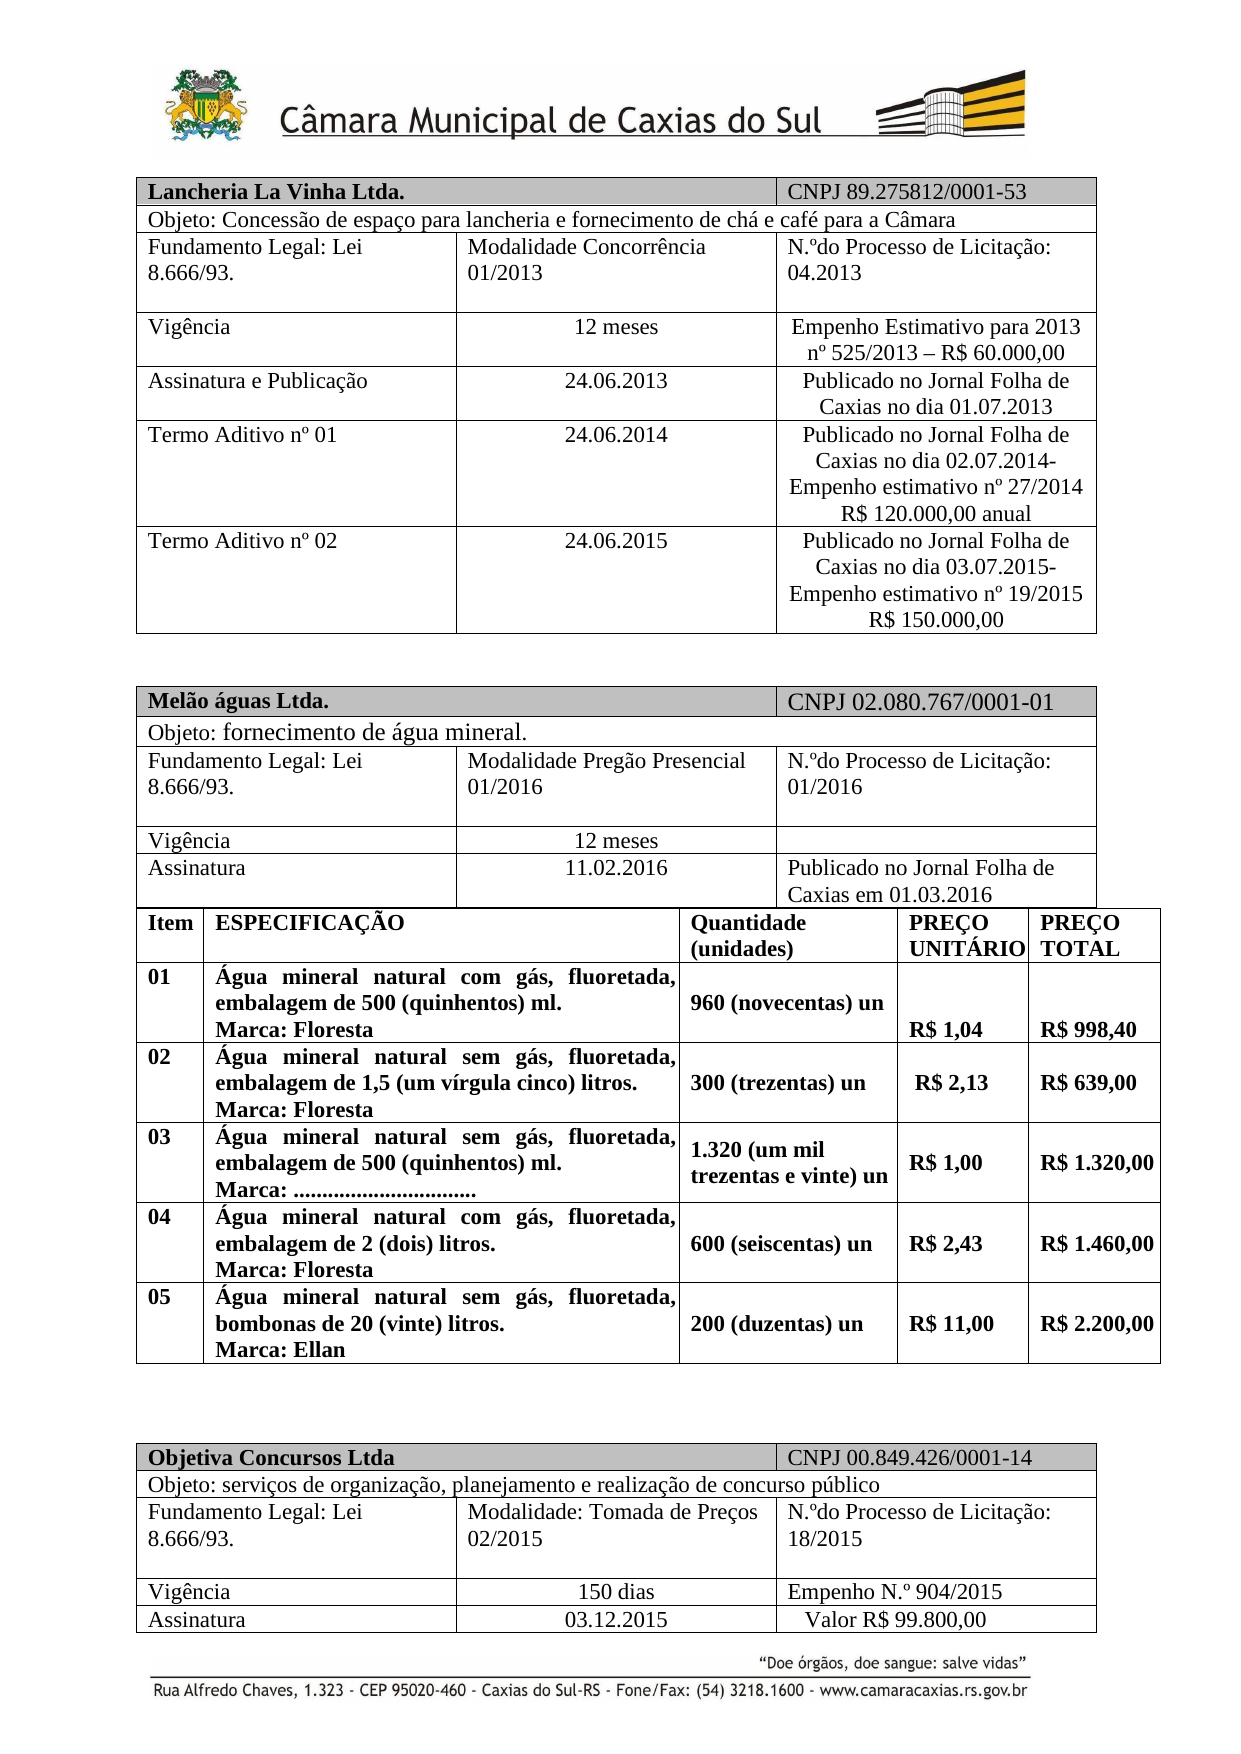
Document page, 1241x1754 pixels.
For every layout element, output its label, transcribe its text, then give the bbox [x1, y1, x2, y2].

table_header CNPJ 00.849.426/0001-14 [777, 1444, 1096, 1470]
table_cell 1.320 (um mil trezentas e vinte) un [680, 1123, 897, 1202]
table_cell 02 [137, 1043, 203, 1122]
table_cell 300 (trezentas) un [680, 1043, 897, 1122]
table_cell Água mineral natural sem gás, fluoretada, embalagem de 1,5 (um vírgula cinco) litros. Marca: Floresta [204, 1043, 679, 1122]
table_cell Objeto: fornecimento de água mineral. [137, 717, 1096, 746]
table_cell Termo Aditivo nº 02 [137, 527, 456, 632]
table_cell Empenho N.º 904/2015 [777, 1579, 1096, 1605]
table_cell Fundamento Legal: Lei 8.666/93. [137, 747, 456, 826]
table_cell Modalidade Concorrência 01/2013 [457, 233, 776, 312]
table_cell Água mineral natural sem gás, fluoretada, embalagem de 500 (quinhentos) ml. Marca: ................................ [204, 1123, 679, 1202]
table_cell Publicado no Jornal Folha de Caxias no dia 01.07.2013 [777, 367, 1096, 419]
table_cell Vigência [137, 827, 456, 853]
table_cell 600 (seiscentas) un [680, 1203, 897, 1282]
table_cell Empenho Estimativo para 2013 nº 525/2013 – R$ 60.000,00 [777, 313, 1096, 366]
table_cell Objeto: serviços de organização, planejamento e realização de concurso público [137, 1471, 1096, 1497]
table_cell 03 [137, 1123, 203, 1202]
table_cell 12 meses [457, 827, 776, 853]
table_cell R$ 2,13 [898, 1043, 1028, 1122]
table_cell Fundamento Legal: Lei 8.666/93. [137, 1498, 456, 1577]
table_cell 03.12.2015 [457, 1606, 776, 1632]
table_cell 24.06.2013 [457, 367, 776, 419]
table_cell R$ 1,00 [898, 1123, 1028, 1202]
table_cell Fundamento Legal: Lei 8.666/93. [137, 233, 456, 312]
table_header PREÇO UNITÁRIO [898, 909, 1028, 962]
table_cell 200 (duzentas) un [680, 1283, 897, 1362]
table_cell Assinatura [137, 854, 456, 907]
table_cell R$ 998,40 [1029, 963, 1160, 1042]
table_cell Objeto: Concessão de espaço para lancheria e fornecimento de chá e café para a Câmara [137, 206, 1096, 232]
table_cell Água mineral natural com gás, fluoretada, embalagem de 500 (quinhentos) ml. Marca: Floresta [204, 963, 679, 1042]
table_cell Vigência [137, 1579, 456, 1605]
table_header CNPJ 02.080.767/0001-01 [777, 687, 1096, 716]
picture [147, 59, 1032, 159]
table_header Lancheria Ltda. [137, 178, 776, 204]
table_cell N.ºdo Processo de Licitação: 18/2015 [777, 1498, 1096, 1577]
table_cell 01 [137, 963, 203, 1042]
table_cell Assinatura e Publicação [137, 367, 456, 419]
table_cell 24.06.2015 [457, 527, 776, 632]
table_cell R$ 1.320,00 [1029, 1123, 1160, 1202]
table_cell N.ºdo Processo de Licitação: 01/2016 [777, 747, 1096, 826]
table_header Item [137, 909, 203, 962]
table_cell [777, 827, 1096, 853]
table_cell R$ 1.460,00 [1029, 1203, 1160, 1282]
table_cell 04 [137, 1203, 203, 1282]
table_cell 150 dias [457, 1579, 776, 1605]
table_cell 12 meses [457, 313, 776, 366]
table_cell R$ 11,00 [898, 1283, 1028, 1362]
table_header Objetiva Concursos Ltda [137, 1444, 776, 1470]
table_cell Publicado no Jornal Folha de Caxias no dia 02.07.2014- Empenho estimativo nº 27/2014 R$ 120.000,00 anual [777, 421, 1096, 526]
table_cell Valor R$ 99.800,00 [777, 1606, 1096, 1632]
table_cell Modalidade: Tomada de Preços 02/2015 [457, 1498, 776, 1577]
table_cell N.ºdo Processo de Licitação: 04.2013 [777, 233, 1096, 312]
table_cell Publicado no Jornal Folha de Caxias em 01.03.2016 [777, 854, 1096, 907]
table_header Quantidade (unidades) [680, 909, 897, 962]
table_cell Vigência [137, 313, 456, 366]
table_cell R$ 1,04 [898, 963, 1028, 1042]
table_header PREÇO TOTAL [1029, 909, 1160, 962]
table_cell 05 [137, 1283, 203, 1362]
table_cell R$ 2,43 [898, 1203, 1028, 1282]
table_cell Termo Aditivo nº 01 [137, 421, 456, 526]
table_cell Água mineral natural com gás, fluoretada, embalagem de 2 (dois) litros. Marca: Floresta [204, 1203, 679, 1282]
table_cell Assinatura [137, 1606, 456, 1632]
table_cell 960 (novecentas) un [680, 963, 897, 1042]
table_header Melão águas Ltda. [137, 687, 776, 716]
table_header CNPJ 89.275812/0001-53 [777, 178, 1096, 204]
table_header ESPECIFICAÇÃO [204, 909, 679, 962]
picture [147, 1653, 1034, 1702]
table_cell Água mineral natural sem gás, fluoretada, bombonas de 20 (vinte) litros. Marca: Ellan [204, 1283, 679, 1362]
table_cell Modalidade Pregão Presencial 01/2016 [457, 747, 776, 826]
table_cell Publicado no Jornal Folha de Caxias no dia 03.07.2015- Empenho estimativo nº 19/2015 R$ 150.000,00 [777, 527, 1096, 632]
table_cell 11.02.2016 [457, 854, 776, 907]
table_cell R$ 2.200,00 [1029, 1283, 1160, 1362]
table_cell 24.06.2014 [457, 421, 776, 526]
table_cell R$ 639,00 [1029, 1043, 1160, 1122]
